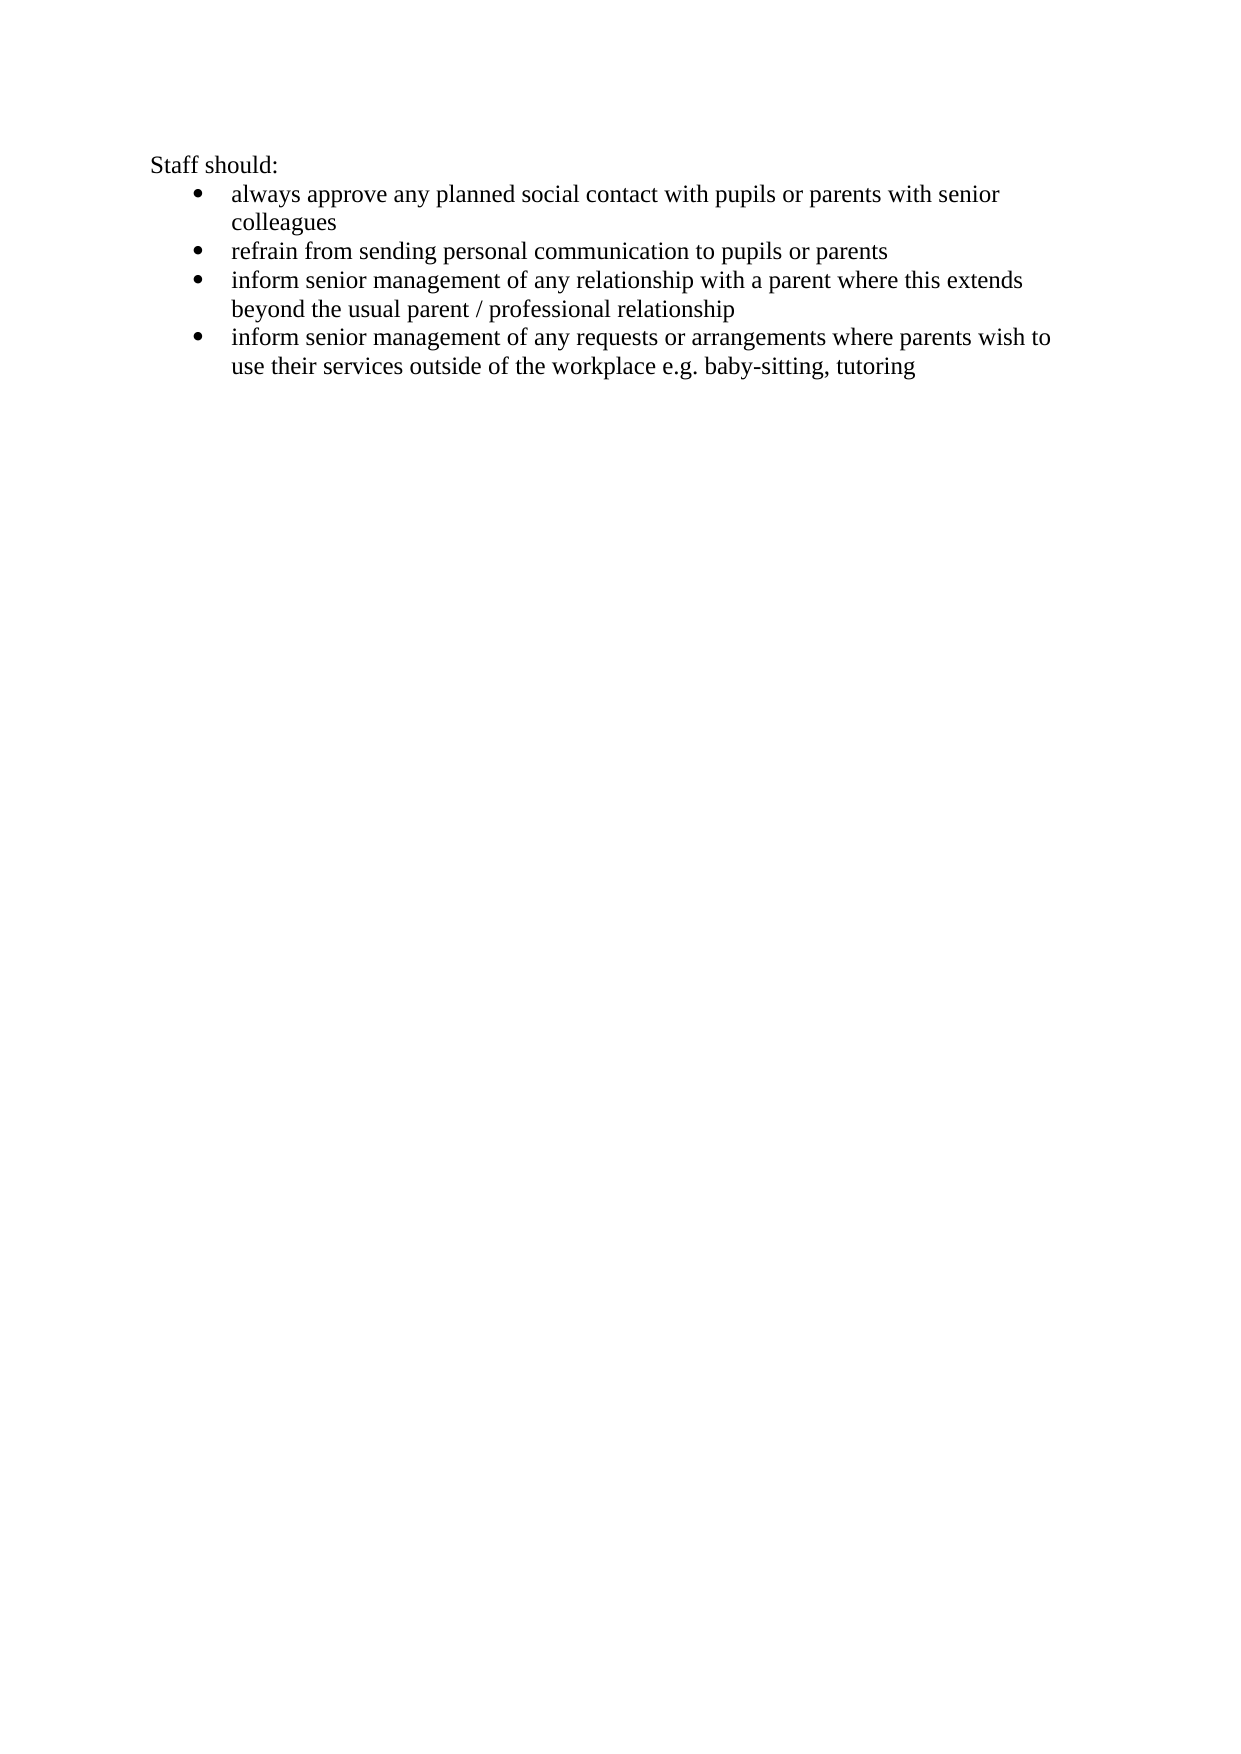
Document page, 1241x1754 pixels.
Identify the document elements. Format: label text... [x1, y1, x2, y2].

list refrain from sending personal communication to pupils or parents [194, 236, 1090, 265]
list inform senior management of any requests or arrangements where parents wish to use their services outside of the workplace e.g. baby-sitting, tutoring [194, 322, 1090, 380]
list always approve any planned social contact with pupils or parents with senior colleagues [194, 179, 1090, 236]
list inform senior management of any relationship with a parent where this extends beyond the usual parent / professional relationship [194, 265, 1090, 322]
text Staff should: [150, 150, 1090, 179]
